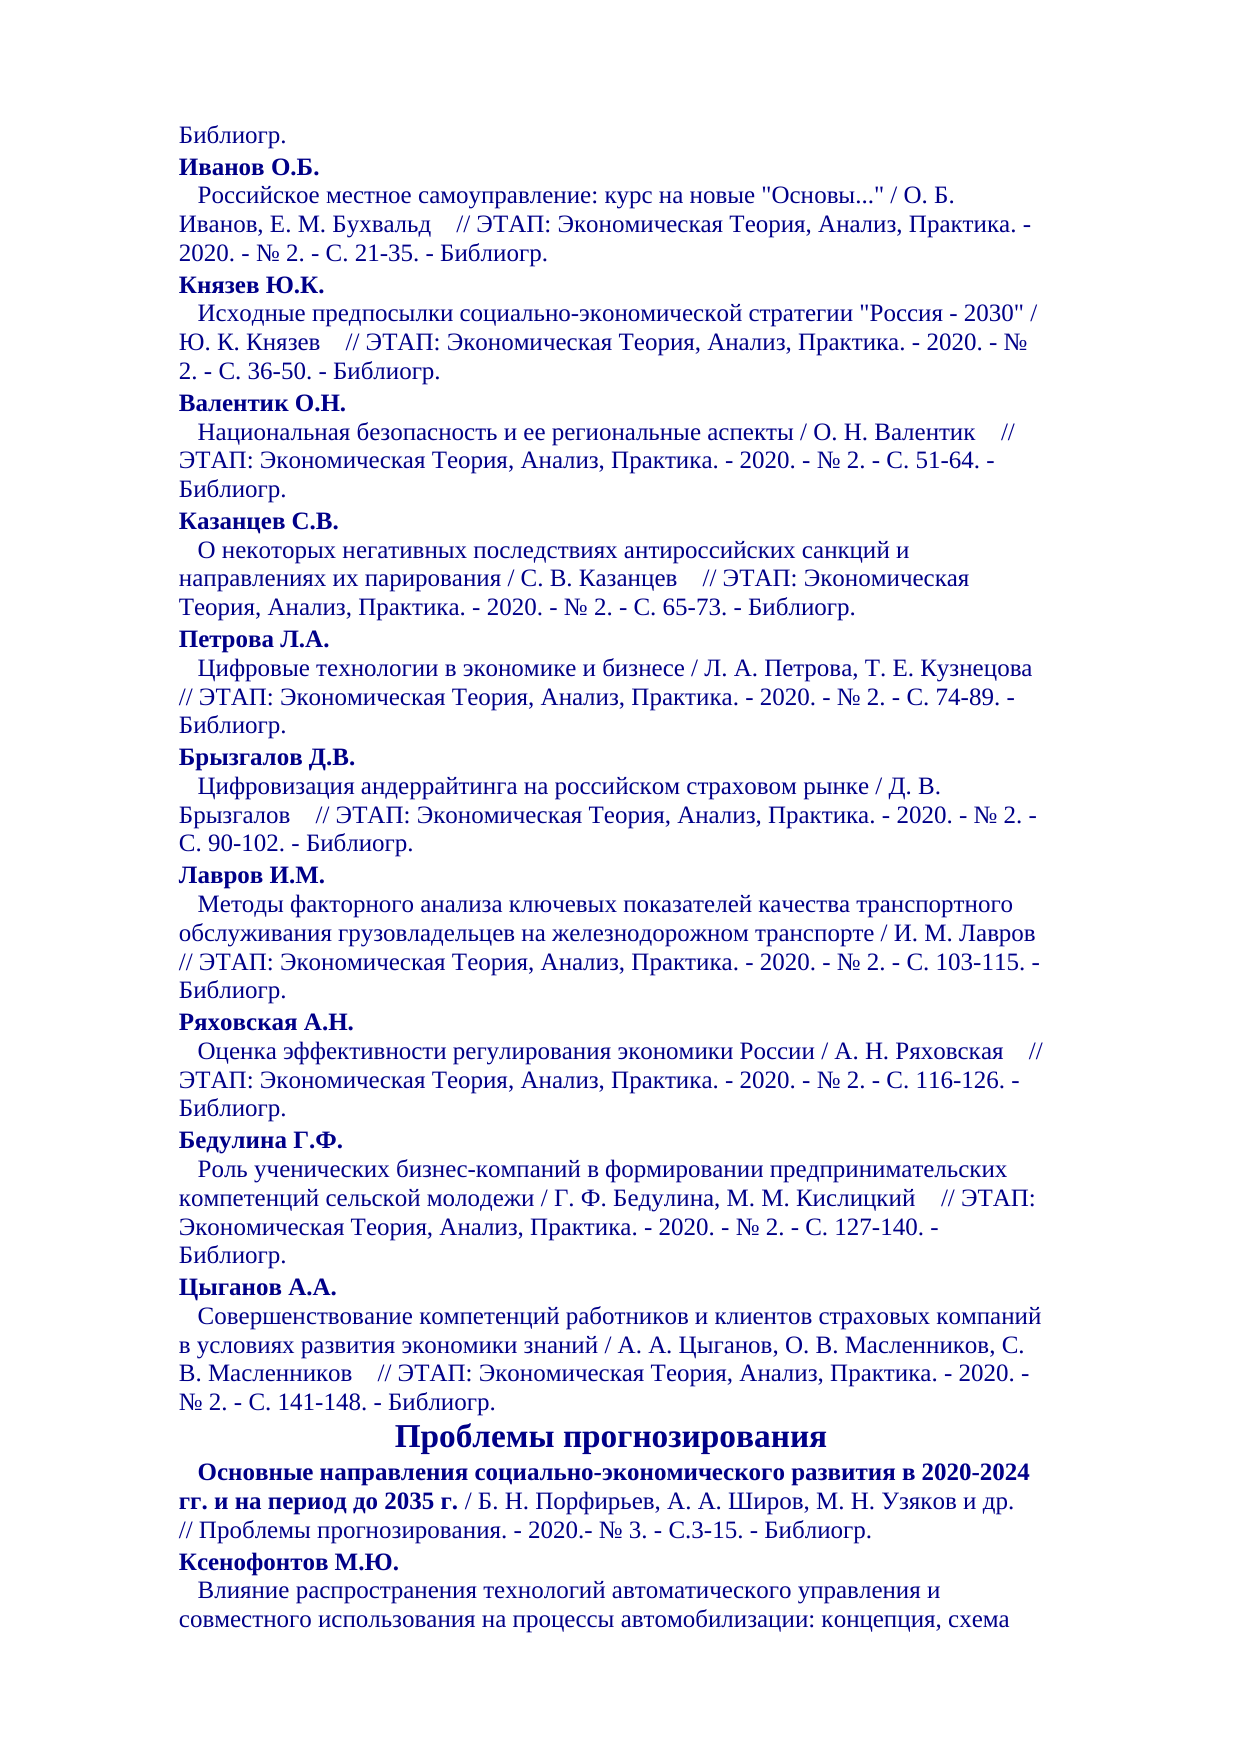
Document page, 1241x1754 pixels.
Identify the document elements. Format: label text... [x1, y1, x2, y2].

table_cell Бедулина Г.Ф. Роль ученических бизнес-компаний в формировании предпринимательских компетенций сельской молодежи / Г. Ф. Бедулина, М. М. Кислицкий // ЭТАП: Экономическая Теория, Анализ, Практика. - 2020. - № 2. - С. 127-140. - Библиогр. [177, 1124, 1044, 1271]
table_cell Валентик О.Н. Национальная безопасность и ее региональные аспекты / О. Н. Валентик // ЭТАП: Экономическая Теория, Анализ, Практика. - 2020. - № 2. - С. 51-64. - Библиогр. [177, 386, 1044, 504]
table_cell Иванов О.Б. Российское местное самоуправление: курс на новые "Основы..." / О. Б. Иванов, Е. М. Бухвальд // ЭТАП: Экономическая Теория, Анализ, Практика. - 2020. - № 2. - С. 21-35. - Библиогр. [177, 150, 1044, 268]
table_cell Цыганов А.А. Совершенствование компетенций работников и клиентов страховых компаний в условиях развития экономики знаний / А. А. Цыганов, О. В. Масленников, С. В. Масленников // ЭТАП: Экономическая Теория, Анализ, Практика. - 2020. - № 2. - С. 141-148. - Библиогр. Проблемы прогнозирования [177, 1271, 1044, 1456]
table_cell Ряховская А.Н. Оценка эффективности регулирования экономики России / А. Н. Ряховская // ЭТАП: Экономическая Теория, Анализ, Практика. - 2020. - № 2. - С. 116-126. - Библиогр. [177, 1006, 1044, 1124]
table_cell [177, 1545, 1044, 1634]
table_cell Казанцев С.В. О некоторых негативных последствиях антироссийских санкций и направлениях их парирования / С. В. Казанцев // ЭТАП: Экономическая Теория, Анализ, Практика. - 2020. - № 2. - С. 65-73. - Библиогр. [177, 504, 1044, 622]
table_cell Основные направления социально-экономического развития в 2020-2024 гг. и на период до 2035 г. / Б. Н. Порфирьев, А. А. Широв, М. Н. Узяков и др. // Проблемы прогнозирования. - 2020.- № 3. - С.3-15. - Библиогр. [177, 1456, 1044, 1545]
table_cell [177, 118, 1044, 150]
table_cell Брызгалов Д.В. Цифровизация андеррайтинга на российском страховом рынке / Д. В. Брызгалов // ЭТАП: Экономическая Теория, Анализ, Практика. - 2020. - № 2. - С. 90-102. - Библиогр. [177, 741, 1044, 859]
table_cell Лавров И.М. Методы факторного анализа ключевых показателей качества транспортного обслуживания грузовладельцев на железнодорожном транспорте / И. М. Лавров // ЭТАП: Экономическая Теория, Анализ, Практика. - 2020. - № 2. - С. 103-115. - Библиогр. [177, 859, 1044, 1006]
table_cell Князев Ю.К. Исходные предпосылки социально-экономической стратегии "Россия - 2030" / Ю. К. Князев // ЭТАП: Экономическая Теория, Анализ, Практика. - 2020. - № 2. - С. 36-50. - Библиогр. [177, 268, 1044, 386]
table_cell Петрова Л.А. Цифровые технологии в экономике и бизнесе / Л. А. Петрова, Т. Е. Кузнецова // ЭТАП: Экономическая Теория, Анализ, Практика. - 2020. - № 2. - С. 74-89. - Библиогр. [177, 623, 1044, 741]
